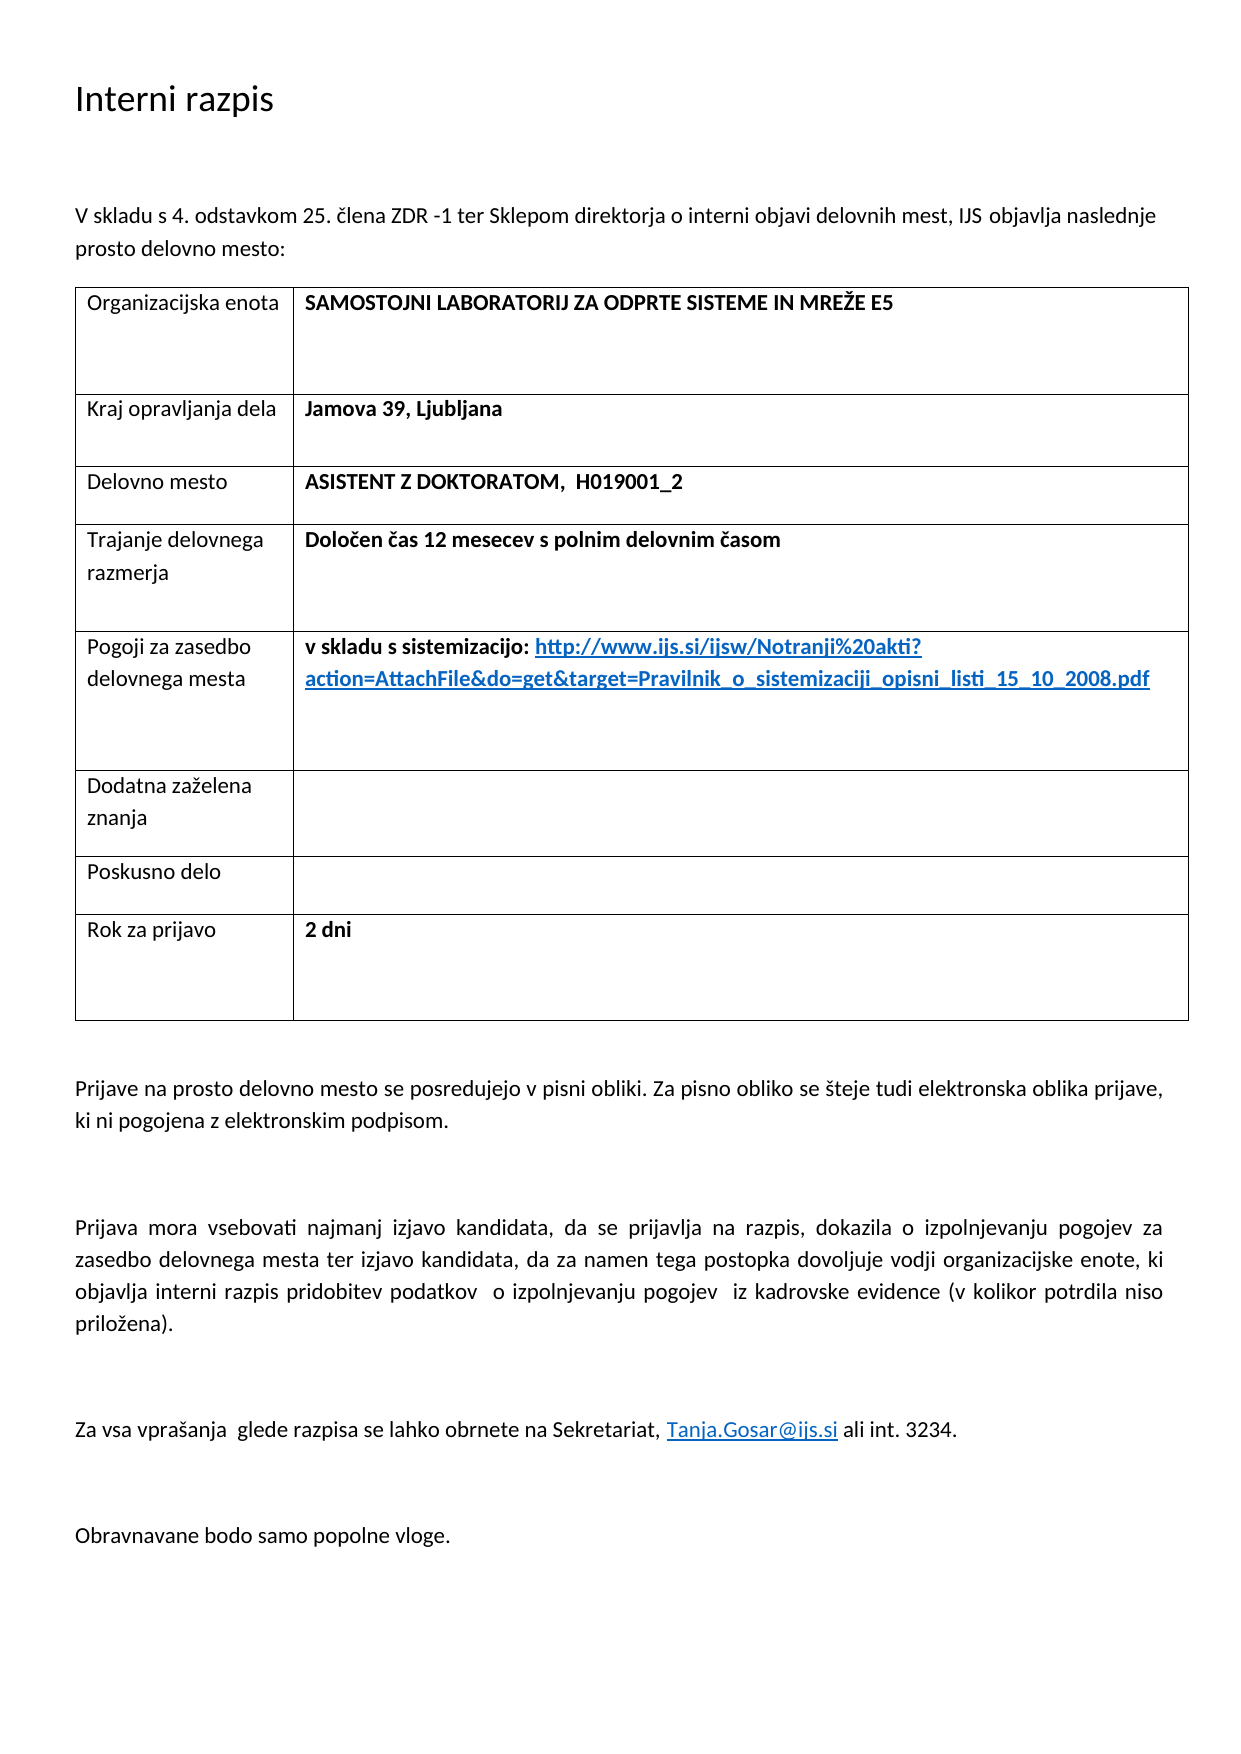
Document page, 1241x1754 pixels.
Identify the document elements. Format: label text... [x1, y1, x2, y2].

table_cell Kraj opravljanja dela [76, 395, 293, 466]
table_cell v skladu s sistemizacijo: http://www.ijs.si/ijsw/Notranji%20akti?action=AttachFile&do=get&target=Pravilnik_o_sistemizaciji_opisni_listi_15_10_2008.pdf [294, 632, 1188, 770]
table_cell Jamova 39, Ljubljana [294, 395, 1188, 466]
text Obravnavane bodo samo popolne vloge. [75, 1521, 1165, 1549]
text Prijave na prosto delovno mesto se posredujejo v pisni obliki. Za pisno obliko se šteje tudi elektronska oblika prijave, ki ni pogojena z elektronskim podpisom. [75, 1074, 1165, 1135]
table_cell Rok za prijavo [76, 915, 293, 1020]
table_cell Trajanje delovnega razmerja [76, 525, 293, 631]
text Za vsa vprašanja glede razpisa se lahko obrnete na Sekretariat, Tanja.Gosar@ijs.si ali int. 3234. [75, 1415, 1165, 1443]
text V skladu s 4. odstavkom 25. člena ZDR -1 ter Sklepom direktorja o interni objavi delovnih mest, IJS objavlja naslednje prosto delovno mesto: [75, 202, 1165, 262]
table_cell [294, 771, 1188, 856]
table_cell 2 dni [294, 915, 1188, 1020]
table_cell Dodatna zaželena znanja [76, 771, 293, 856]
table_cell [294, 857, 1188, 914]
table_cell ASISTENT Z DOKTORATOM, H019001_2 [294, 467, 1188, 524]
table_cell Pogoji za zasedbo delovnega mesta [76, 632, 293, 770]
table_header Organizacijska enota [76, 288, 293, 393]
text Interni razpis [75, 75, 1165, 121]
text Prijava mora vsebovati najmanj izjavo kandidata, da se prijavlja na razpis, dokazila o izpolnjevanju pogojev za zasedbo delovnega mesta ter izjavo kandidata, da za namen tega postopka dovoljuje vodji organizacijske enote, ki objavlja interni razpis pridobitev podatkov o izpolnjevanju pogojev iz kadrovske evidence (v kolikor potrdila niso priložena). [75, 1213, 1165, 1337]
table_cell Določen čas 12 mesecev s polnim delovnim časom [294, 525, 1188, 631]
table_cell Poskusno delo [76, 857, 293, 914]
table_cell Delovno mesto [76, 467, 293, 524]
table_header SAMOSTOJNI LABORATORIJ ZA ODPRTE SISTEME IN MREŽE E5 [294, 288, 1188, 393]
